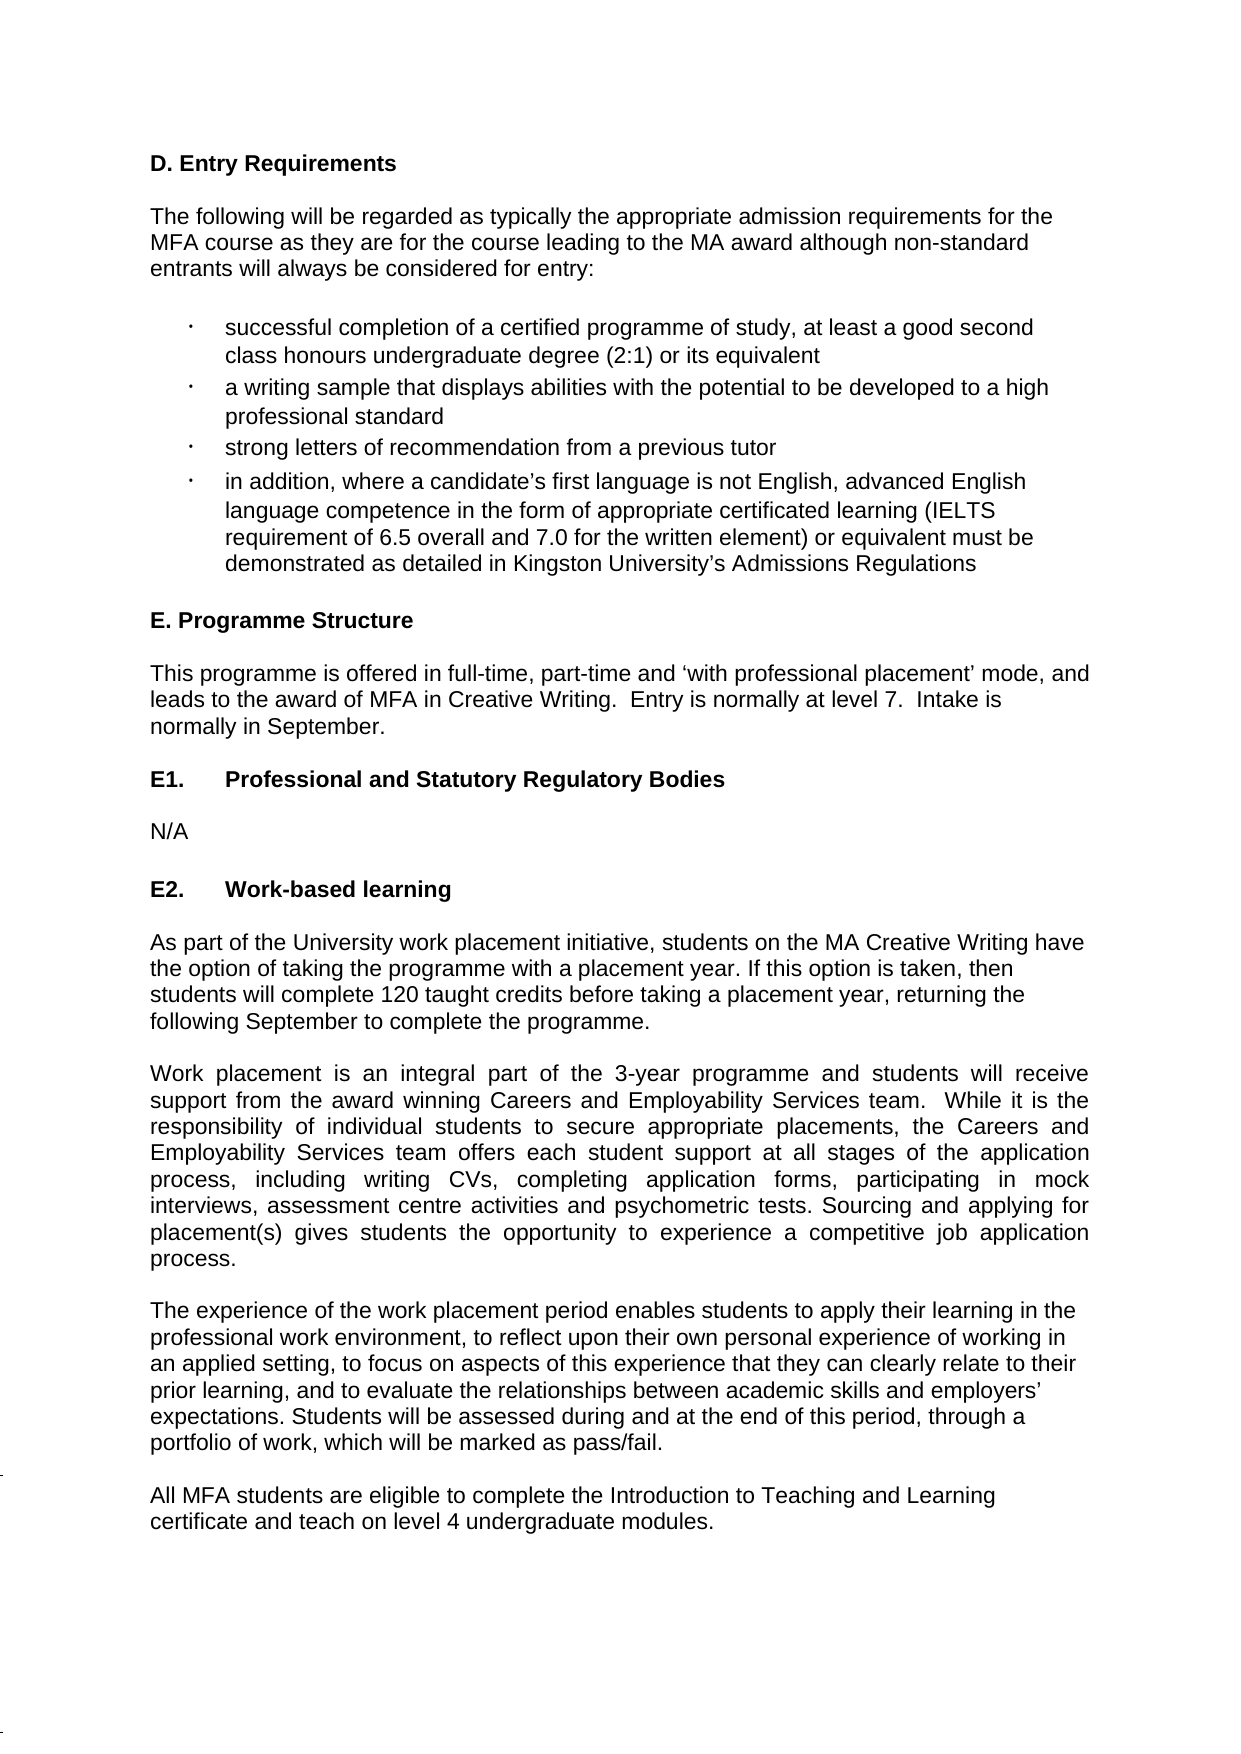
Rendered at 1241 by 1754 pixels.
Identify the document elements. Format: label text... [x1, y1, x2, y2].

list D. Entry Requirements [112, 150, 1090, 176]
text All MFA students are eligible to complete the Introduction to Teaching and Learning certificate and teach on level 4 undergraduate modules. [150, 1482, 1090, 1535]
list strong letters of recommendation from a previous tutor [187, 429, 1090, 463]
list E. Programme Structure [112, 607, 1090, 634]
list in addition, where a candidate’s first language is not English, advanced English language competence in the form of appropriate certificated learning (IELTS requirement of 6.5 overall and 7.0 for the written element) or equivalent must be demonstrated as detailed in Kingston University’s Admissions Regulations [187, 463, 1090, 576]
list a writing sample that displays abilities with the potential to be developed to a high professional standard [187, 368, 1090, 429]
list successful completion of a certified programme of study, at least a good second class honours undergraduate degree (2:1) or its equivalent [187, 308, 1090, 368]
text As part of the University work placement initiative, students on the MA Creative Writing have the option of taking the programme with a placement year. If this option is taken, then students will complete 120 taught credits before taking a placement year, returning the following September to complete the programme. [150, 928, 1090, 1034]
text N/A [150, 818, 1090, 844]
text E1. Professional and Statutory Regulatory Bodies [150, 766, 1090, 792]
text Work placement is an integral part of the 3-year programme and students will receive support from the award winning Careers and Employability Services team. While it is the responsibility of individual students to secure appropriate placements, the Careers and Employability Services team offers each student support at all stages of the application process, including writing CVs, completing application forms, participating in mock interviews, assessment centre activities and psychometric tests. Sourcing and applying for placement(s) gives students the opportunity to experience a competitive job application process. [150, 1060, 1090, 1271]
text The following will be regarded as typically the appropriate admission requirements for the MFA course as they are for the course leading to the MA award although non-standard entrants will always be considered for entry: [150, 203, 1090, 282]
text The experience of the work placement period enables students to apply their learning in the professional work environment, to reflect upon their own personal experience of working in an applied setting, to focus on aspects of this experience that they can clearly relate to their prior learning, and to evaluate the relationships between academic skills and employers’ expectations. Students will be assessed during and at the end of this period, through a portfolio of work, which will be marked as pass/fail. [150, 1297, 1090, 1456]
text E2. Work-based learning [150, 876, 1090, 902]
text This programme is offered in full-time, part-time and ‘with professional placement’ mode, and leads to the award of MFA in Creative Writing. Entry is normally at level 7. Intake is normally in September. [150, 660, 1090, 739]
